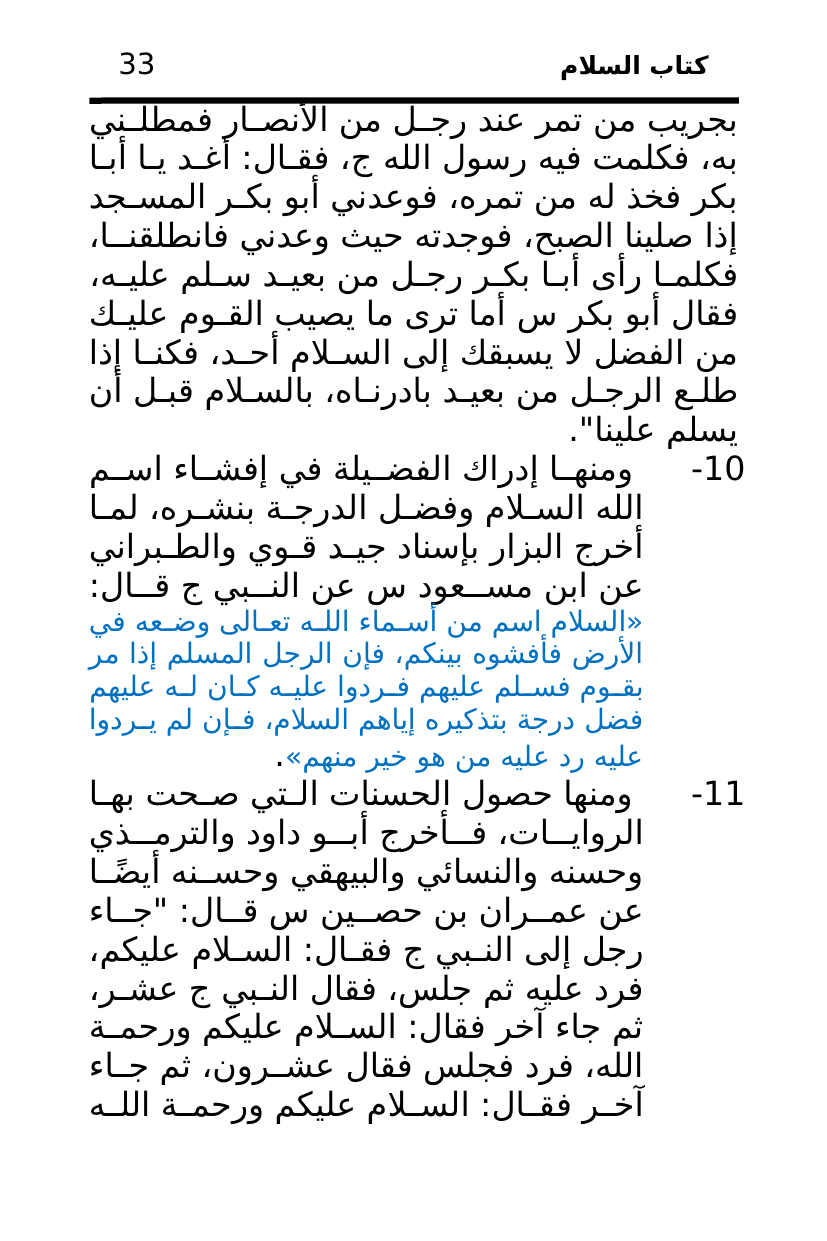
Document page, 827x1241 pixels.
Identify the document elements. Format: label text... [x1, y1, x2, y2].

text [89, 100, 738, 450]
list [89, 775, 691, 1124]
list ومنها إدراك الفضيلة في إفشاء اسم الله السلام وفضل الدرجة بنشره، لما أخرج البزار بإسناد جيد قوي والطبراني عن ابن مسعود س عن النبي ج قال: «السلام اسم من أسماء الله تعالى وضعه في الأرض فأفشوه بينكم، فإن الرجل المسلم إذا مر بقوم فسلم عليهم فردوا عليه كان له عليهم فضل درجة بتذكيره إياهم السلام، فإن لم يردوا عليه رد عليه من هو خير منهم». [89, 450, 691, 775]
